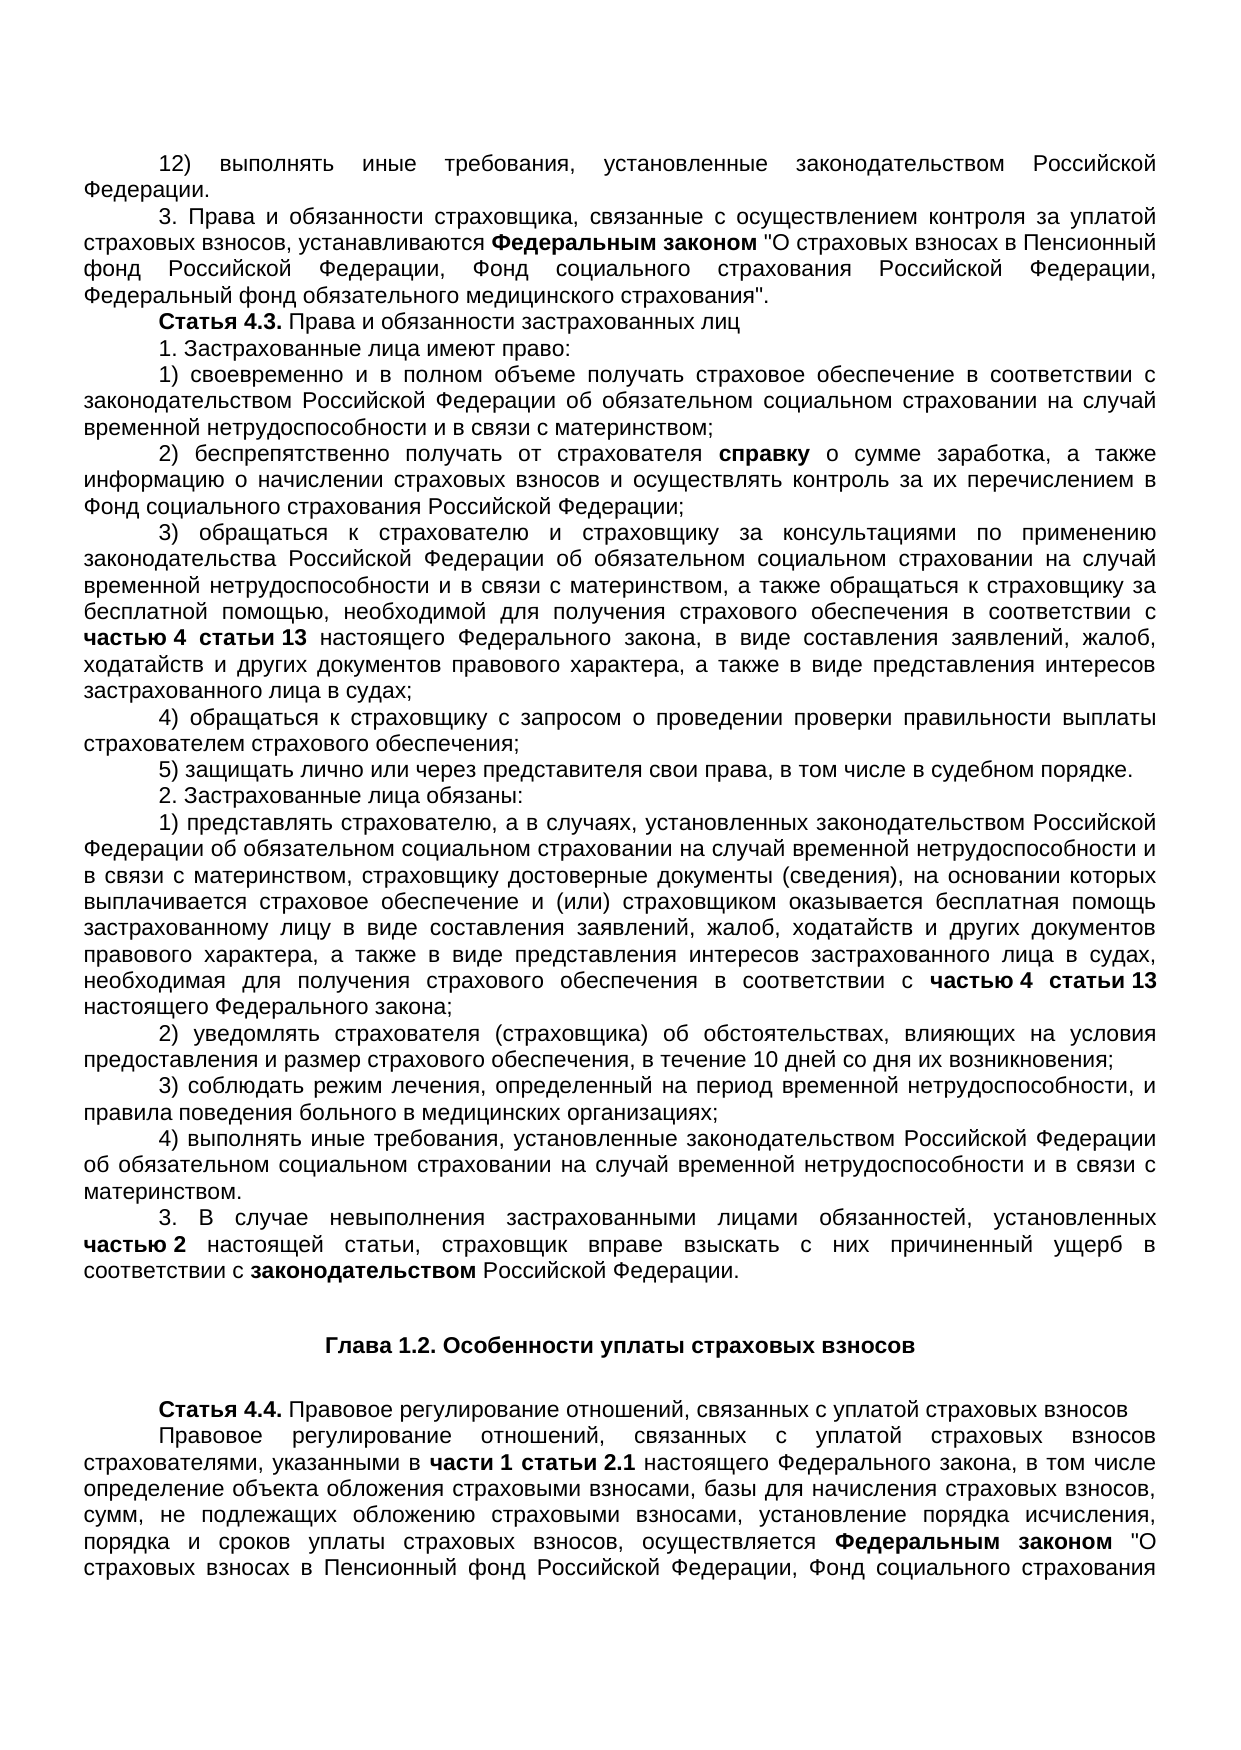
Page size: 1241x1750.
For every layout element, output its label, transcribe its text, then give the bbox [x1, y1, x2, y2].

text 3) соблюдать режим лечения, определенный на период временной нетрудоспособности, и правила поведения больного в медицинских организациях; [83, 1072, 1157, 1125]
subtitle Глава 1.2. Особенности уплаты страховых взносов [83, 1332, 1157, 1358]
text 2. Застрахованные лица обязаны: [83, 782, 1157, 809]
text 3) обращаться к страхователю и страховщику за консультациями по применению законодательства Российской Федерации об обязательном социальном страховании на случай временной нетрудоспособности и в связи с материнством, а также обращаться к страховщику за бесплатной помощью, необходимой для получения страхового обеспечения в соответствии с частью 4 статьи 13 настоящего Федерального закона, в виде составления заявлений, жалоб, ходатайств и других документов правового характера, а также в виде представления интересов застрахованного лица в судах; [83, 519, 1157, 703]
text 3. В случае невыполнения застрахованными лицами обязанностей, установленных частью 2 настоящей статьи, страховщик вправе взыскать с них причиненный ущерб в соответствии с законодательством Российской Федерации. [83, 1204, 1157, 1283]
text 3. Права и обязанности страховщика, связанные с осуществлением контроля за уплатой страховых взносов, устанавливаются Федеральным законом "О страховых взносах в Пенсионный фонд Российской Федерации, Фонд социального страхования Российской Федерации, Федеральный фонд обязательного медицинского страхования". [83, 203, 1157, 308]
text 12) выполнять иные требования, установленные законодательством Российской Федерации. [83, 150, 1157, 203]
text 2) уведомлять страхователя (страховщика) об обстоятельствах, влияющих на условия предоставления и размер страхового обеспечения, в течение 10 дней со дня их возникновения; [83, 1020, 1157, 1072]
text 4) выполнять иные требования, установленные законодательством Российской Федерации об обязательном социальном страховании на случай временной нетрудоспособности и в связи с материнством. [83, 1125, 1157, 1204]
text 5) защищать лично или через представителя свои права, в том числе в судебном порядке. [83, 756, 1157, 782]
text 2) беспрепятственно получать от страхователя справку о сумме заработка, а также информацию о начислении страховых взносов и осуществлять контроль за их перечислением в Фонд социального страхования Российской Федерации; [83, 440, 1157, 519]
text Статья 4.3. Права и обязанности застрахованных лиц [158, 308, 1157, 334]
text 4) обращаться к страховщику с запросом о проведении проверки правильности выплаты страхователем страхового обеспечения; [83, 703, 1157, 756]
text 1) своевременно и в полном объеме получать страховое обеспечение в соответствии с законодательством Российской Федерации об обязательном социальном страховании на случай временной нетрудоспособности и в связи с материнством; [83, 361, 1157, 440]
text 1. Застрахованные лица имеют право: [83, 334, 1157, 361]
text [83, 1422, 1157, 1581]
text 1) представлять страхователю, а в случаях, установленных законодательством Российской Федерации об обязательном социальном страховании на случай временной нетрудоспособности и в связи с материнством, страховщику достоверные документы (сведения), на основании которых выплачивается страховое обеспечение и (или) страховщиком оказывается бесплатная помощь застрахованному лицу в виде составления заявлений, жалоб, ходатайств и других документов правового характера, а также в виде представления интересов застрахованного лица в судах, необходимая для получения страхового обеспечения в соответствии с частью 4 статьи 13 настоящего Федерального закона; [83, 809, 1157, 1020]
text Статья 4.4. Правовое регулирование отношений, связанных с уплатой страховых взносов [158, 1396, 1157, 1422]
